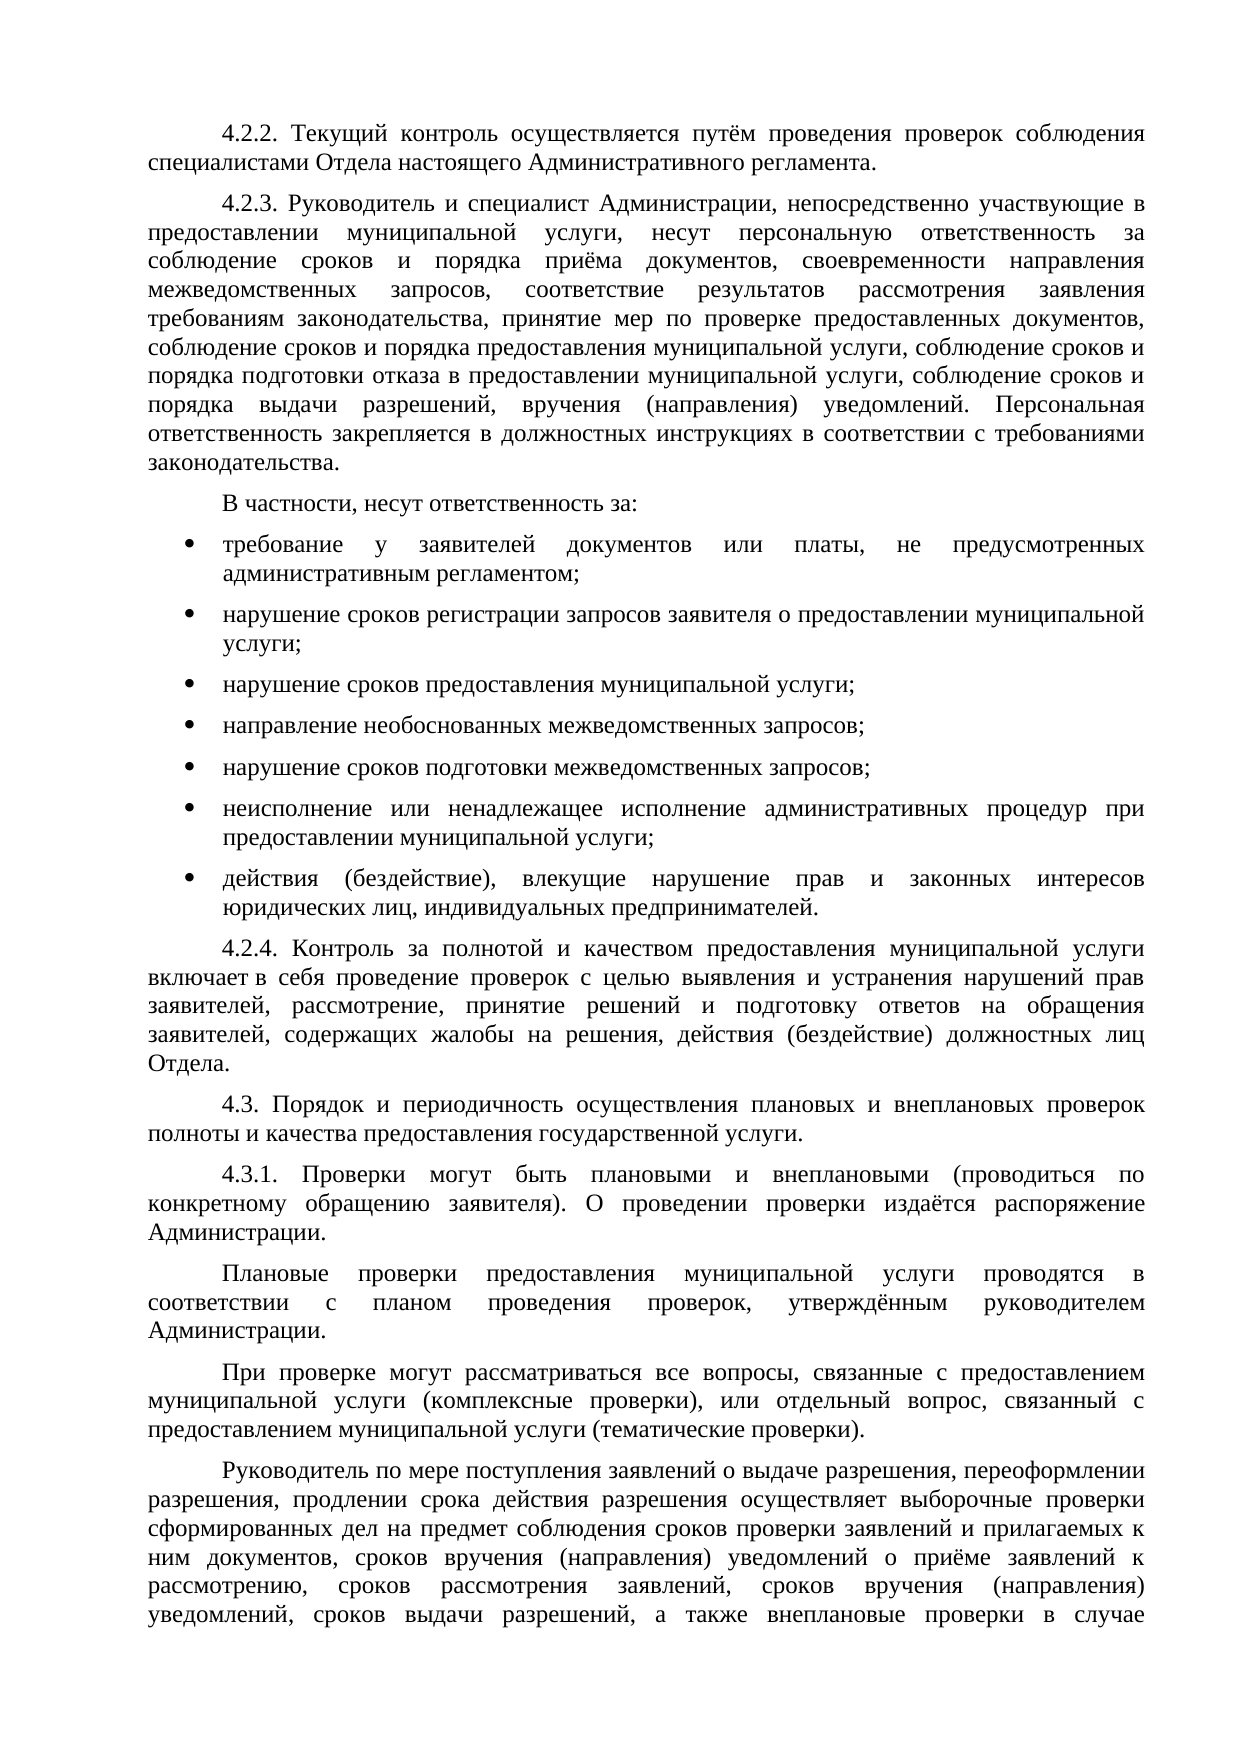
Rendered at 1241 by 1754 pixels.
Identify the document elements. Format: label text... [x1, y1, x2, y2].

list требование у заявителей документов или платы, не предусмотренных административным регламентом; [185, 529, 1146, 587]
text При проверке могут рассматриваться все вопросы, связанные с предоставлением муниципальной услуги (комплексные проверки), или отдельный вопрос, связанный с предоставлением муниципальной услуги (тематические проверки). [148, 1357, 1146, 1443]
text В частности, несут ответственность за: [148, 488, 1146, 517]
list действия (бездействие), влекущие нарушение прав и законных интересов юридических лиц, индивидуальных предпринимателей. [185, 863, 1146, 921]
text 4.3.1. Проверки могут быть плановыми и внеплановыми (проводиться по конкретному обращению заявителя). О проведении проверки издаётся распоряжение Администрации. [148, 1159, 1146, 1246]
list нарушение сроков регистрации запросов заявителя о предоставлении муниципальной услуги; [185, 599, 1146, 657]
text 4.2.3. Руководитель и специалист Администрации, непосредственно участвующие в предоставлении муниципальной услуги, несут персональную ответственность за соблюдение сроков и порядка приёма документов, своевременности направления межведомственных запросов, соответствие результатов рассмотрения заявления требованиям законодательства, принятие мер по проверке предоставленных документов, соблюдение сроков и порядка предоставления муниципальной услуги, соблюдение сроков и порядка подготовки отказа в предоставлении муниципальной услуги, соблюдение сроков и порядка выдачи разрешений, вручения (направления) уведомлений. Персональная ответственность закрепляется в должностных инструкциях в соответствии с требованиями законодательства. [148, 188, 1146, 476]
list направление необоснованных межведомственных запросов; [185, 711, 1146, 739]
text 4.2.4. Контроль за полнотой и качеством предоставления муниципальной услуги включает в себя проведение проверок с целью выявления и устранения нарушений прав заявителей, рассмотрение, принятие решений и подготовку ответов на обращения заявителей, содержащих жалобы на решения, действия (бездействие) должностных лиц Отдела. [148, 933, 1146, 1077]
list неисполнение или ненадлежащее исполнение административных процедур при предоставлении муниципальной услуги; [185, 793, 1146, 851]
list нарушение сроков подготовки межведомственных запросов; [185, 752, 1146, 781]
text 4.2.2. Текущий контроль осуществляется путём проведения проверок соблюдения специалистами Отдела настоящего Административного регламента. [148, 118, 1146, 176]
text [148, 1456, 1146, 1628]
text 4.3. Порядок и периодичность осуществления плановых и внеплановых проверок полноты и качества предоставления государственной услуги. [148, 1089, 1146, 1147]
text Плановые проверки предоставления муниципальной услуги проводятся в соответствии с планом проведения проверок, утверждённым руководителем Администрации. [148, 1258, 1146, 1344]
list нарушение сроков предоставления муниципальной услуги; [185, 669, 1146, 698]
